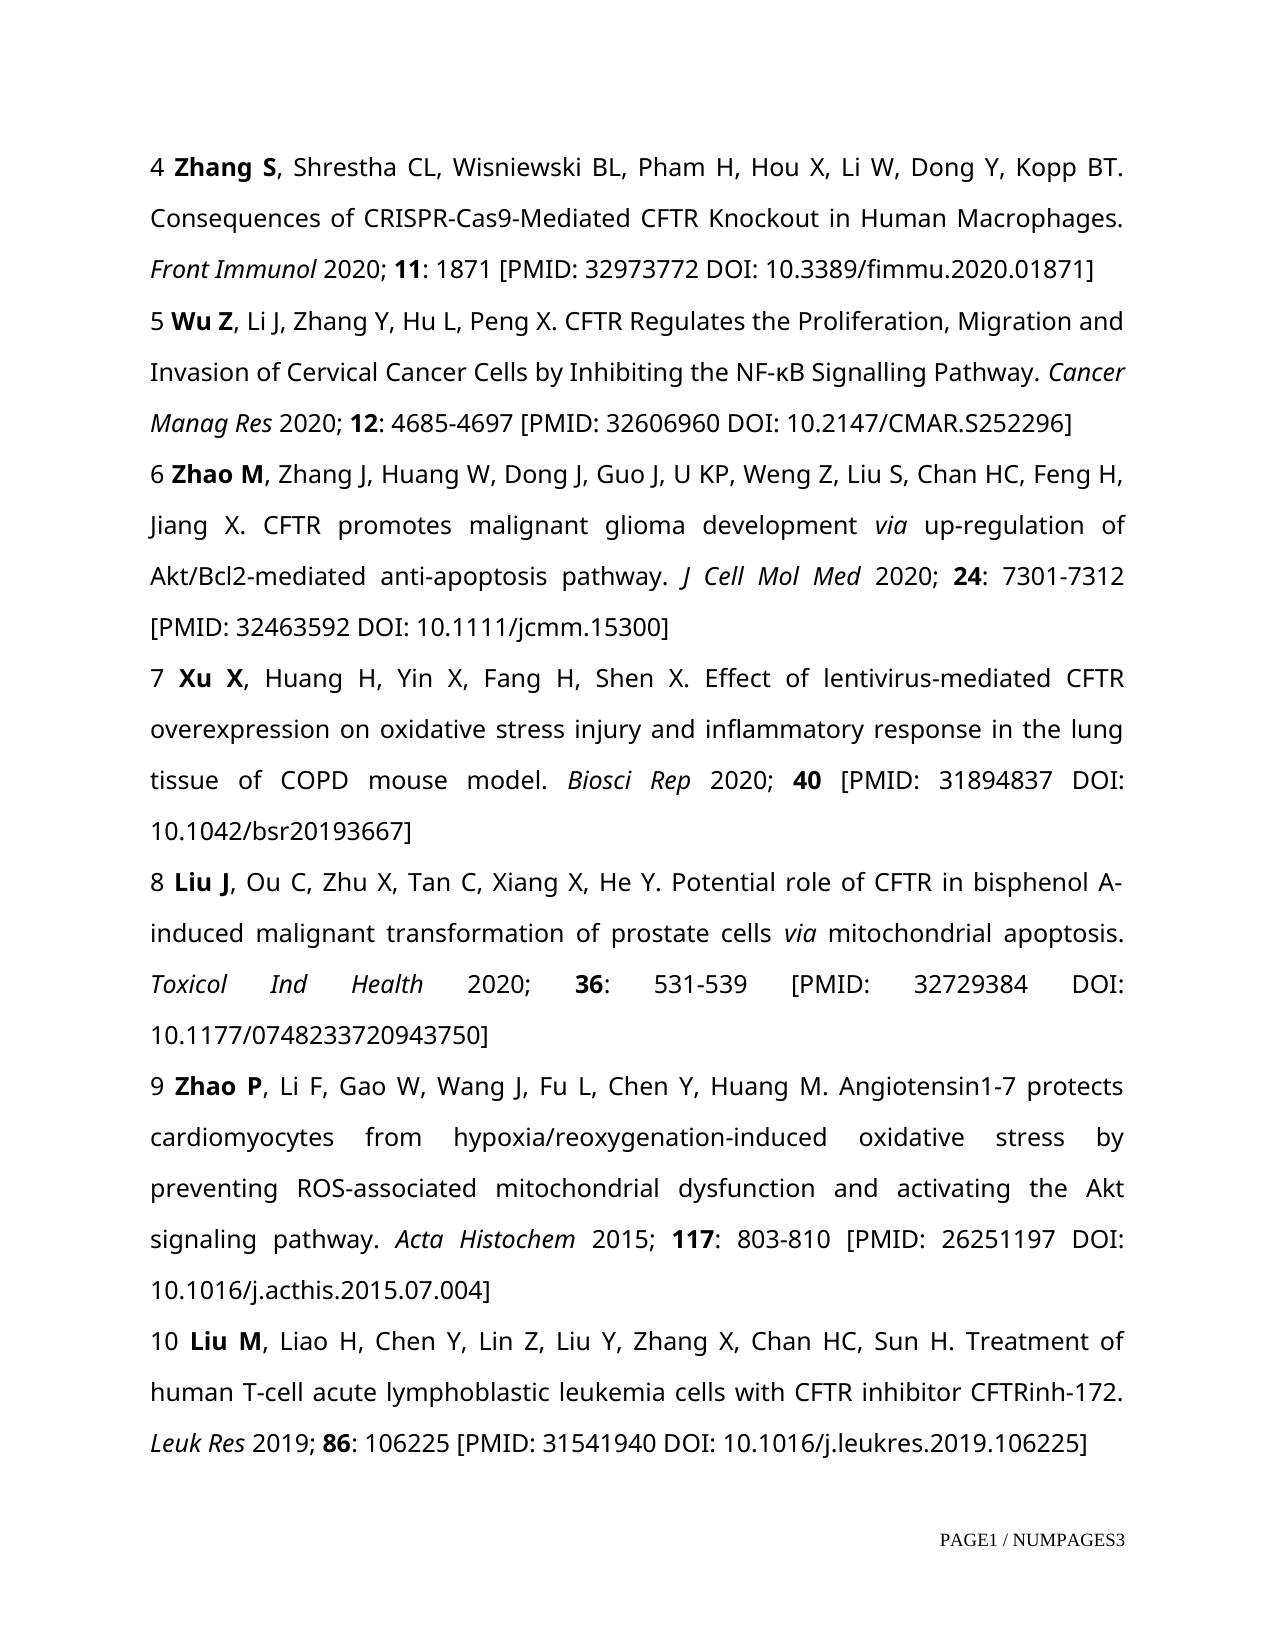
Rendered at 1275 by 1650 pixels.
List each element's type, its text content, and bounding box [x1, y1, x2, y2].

text 7 Xu X, Huang H, Yin X, Fang H, Shen X. Effect of lentivirus-mediated CFTR overexpression on oxidative stress injury and inflammatory response in the lung tissue of COPD mouse model. Biosci Rep 2020; 40 [PMID: 31894837 DOI: 10.1042/bsr20193667] [150, 660, 1125, 848]
text 8 Liu J, Ou C, Zhu X, Tan C, Xiang X, He Y. Potential role of CFTR in bisphenol A-induced malignant transformation of prostate cells via mitochondrial apoptosis. Toxicol Ind Health 2020; 36: 531-539 [PMID: 32729384 DOI: 10.1177/0748233720943750] [150, 864, 1125, 1052]
text 9 Zhao P, Li F, Gao W, Wang J, Fu L, Chen Y, Huang M. Angiotensin1-7 protects cardiomyocytes from hypoxia/reoxygenation-induced oxidative stress by preventing ROS-associated mitochondrial dysfunction and activating the Akt signaling pathway. Acta Histochem 2015; 117: 803-810 [PMID: 26251197 DOI: 10.1016/j.acthis.2015.07.004] [150, 1069, 1125, 1307]
text 10 Liu M, Liao H, Chen Y, Lin Z, Liu Y, Zhang X, Chan HC, Sun H. Treatment of human T-cell acute lymphoblastic leukemia cells with CFTR inhibitor CFTRinh-172. Leuk Res 2019; 86: 106225 [PMID: 31541940 DOI: 10.1016/j.leukres.2019.106225] [150, 1324, 1125, 1460]
text 6 Zhao M, Zhang J, Huang W, Dong J, Guo J, U KP, Weng Z, Liu S, Chan HC, Feng H, Jiang X. CFTR promotes malignant glioma development via up-regulation of Akt/Bcl2-mediated anti-apoptosis pathway. J Cell Mol Med 2020; 24: 7301-7312 [PMID: 32463592 DOI: 10.1111/jcmm.15300] [150, 456, 1125, 643]
text 4 Zhang S, Shrestha CL, Wisniewski BL, Pham H, Hou X, Li W, Dong Y, Kopp BT. Consequences of CRISPR-Cas9-Mediated CFTR Knockout in Human Macrophages. Front Immunol 2020; 11: 1871 [PMID: 32973772 DOI: 10.3389/fimmu.2020.01871] [150, 150, 1125, 286]
text 5 Wu Z, Li J, Zhang Y, Hu L, Peng X. CFTR Regulates the Proliferation, Migration and Invasion of Cervical Cancer Cells by Inhibiting the NF-κB Signalling Pathway. Cancer Manag Res 2020; 12: 4685-4697 [PMID: 32606960 DOI: 10.2147/CMAR.S252296] [150, 303, 1125, 439]
